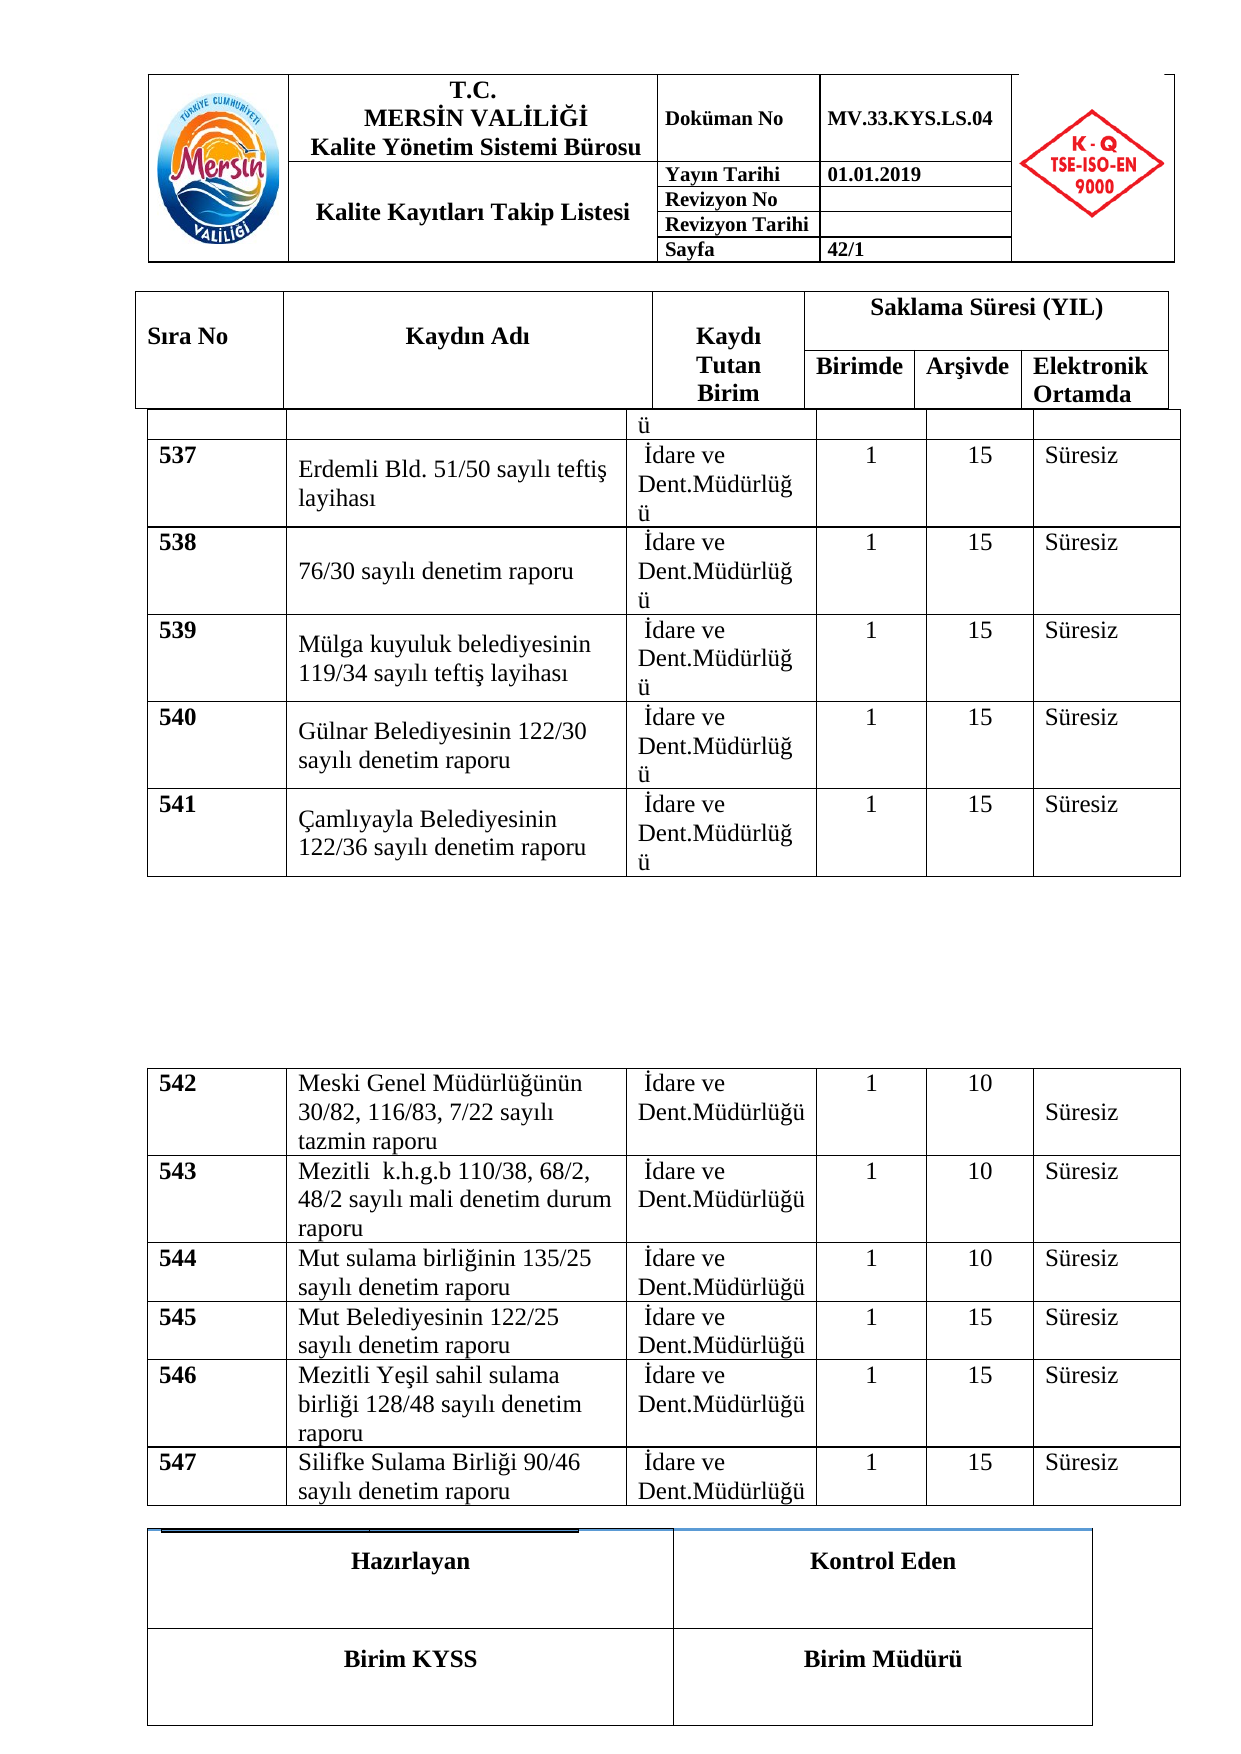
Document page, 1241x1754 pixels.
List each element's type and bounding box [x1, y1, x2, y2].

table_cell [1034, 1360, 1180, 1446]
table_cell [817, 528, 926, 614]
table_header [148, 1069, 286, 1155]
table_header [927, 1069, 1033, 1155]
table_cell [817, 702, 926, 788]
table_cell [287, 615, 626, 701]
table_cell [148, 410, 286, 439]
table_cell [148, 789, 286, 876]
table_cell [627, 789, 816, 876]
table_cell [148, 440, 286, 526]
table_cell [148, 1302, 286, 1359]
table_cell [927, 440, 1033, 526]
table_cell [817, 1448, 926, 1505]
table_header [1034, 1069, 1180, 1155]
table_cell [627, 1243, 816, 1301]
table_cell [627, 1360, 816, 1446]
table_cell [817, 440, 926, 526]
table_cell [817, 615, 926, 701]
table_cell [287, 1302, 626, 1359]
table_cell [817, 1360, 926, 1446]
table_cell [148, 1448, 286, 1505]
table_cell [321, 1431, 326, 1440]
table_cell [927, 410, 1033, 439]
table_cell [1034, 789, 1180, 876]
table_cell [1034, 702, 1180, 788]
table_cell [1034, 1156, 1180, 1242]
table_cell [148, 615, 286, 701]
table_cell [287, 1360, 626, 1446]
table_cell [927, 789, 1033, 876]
picture [157, 93, 280, 244]
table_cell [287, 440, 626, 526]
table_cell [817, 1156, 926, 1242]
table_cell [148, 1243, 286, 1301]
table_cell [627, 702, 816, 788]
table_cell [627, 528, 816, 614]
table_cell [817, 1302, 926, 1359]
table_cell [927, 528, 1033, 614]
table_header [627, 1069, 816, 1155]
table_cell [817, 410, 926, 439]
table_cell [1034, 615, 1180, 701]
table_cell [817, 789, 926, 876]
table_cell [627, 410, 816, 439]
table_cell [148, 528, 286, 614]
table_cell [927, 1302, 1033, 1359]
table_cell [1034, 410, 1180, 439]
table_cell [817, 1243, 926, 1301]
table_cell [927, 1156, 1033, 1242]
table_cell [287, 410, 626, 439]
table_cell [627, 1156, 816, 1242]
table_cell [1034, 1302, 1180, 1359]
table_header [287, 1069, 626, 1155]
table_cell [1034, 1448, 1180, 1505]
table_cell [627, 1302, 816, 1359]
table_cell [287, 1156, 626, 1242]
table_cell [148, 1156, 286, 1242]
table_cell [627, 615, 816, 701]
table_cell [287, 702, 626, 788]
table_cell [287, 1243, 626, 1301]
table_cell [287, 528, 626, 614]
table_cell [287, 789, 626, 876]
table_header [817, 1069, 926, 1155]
picture [1019, 74, 1165, 253]
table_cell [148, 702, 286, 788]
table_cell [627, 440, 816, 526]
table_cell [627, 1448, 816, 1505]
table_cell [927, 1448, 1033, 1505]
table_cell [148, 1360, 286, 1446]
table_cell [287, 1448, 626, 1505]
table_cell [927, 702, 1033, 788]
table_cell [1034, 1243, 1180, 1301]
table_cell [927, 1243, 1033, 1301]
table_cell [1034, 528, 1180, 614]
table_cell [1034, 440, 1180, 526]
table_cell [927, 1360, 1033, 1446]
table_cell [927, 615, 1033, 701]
